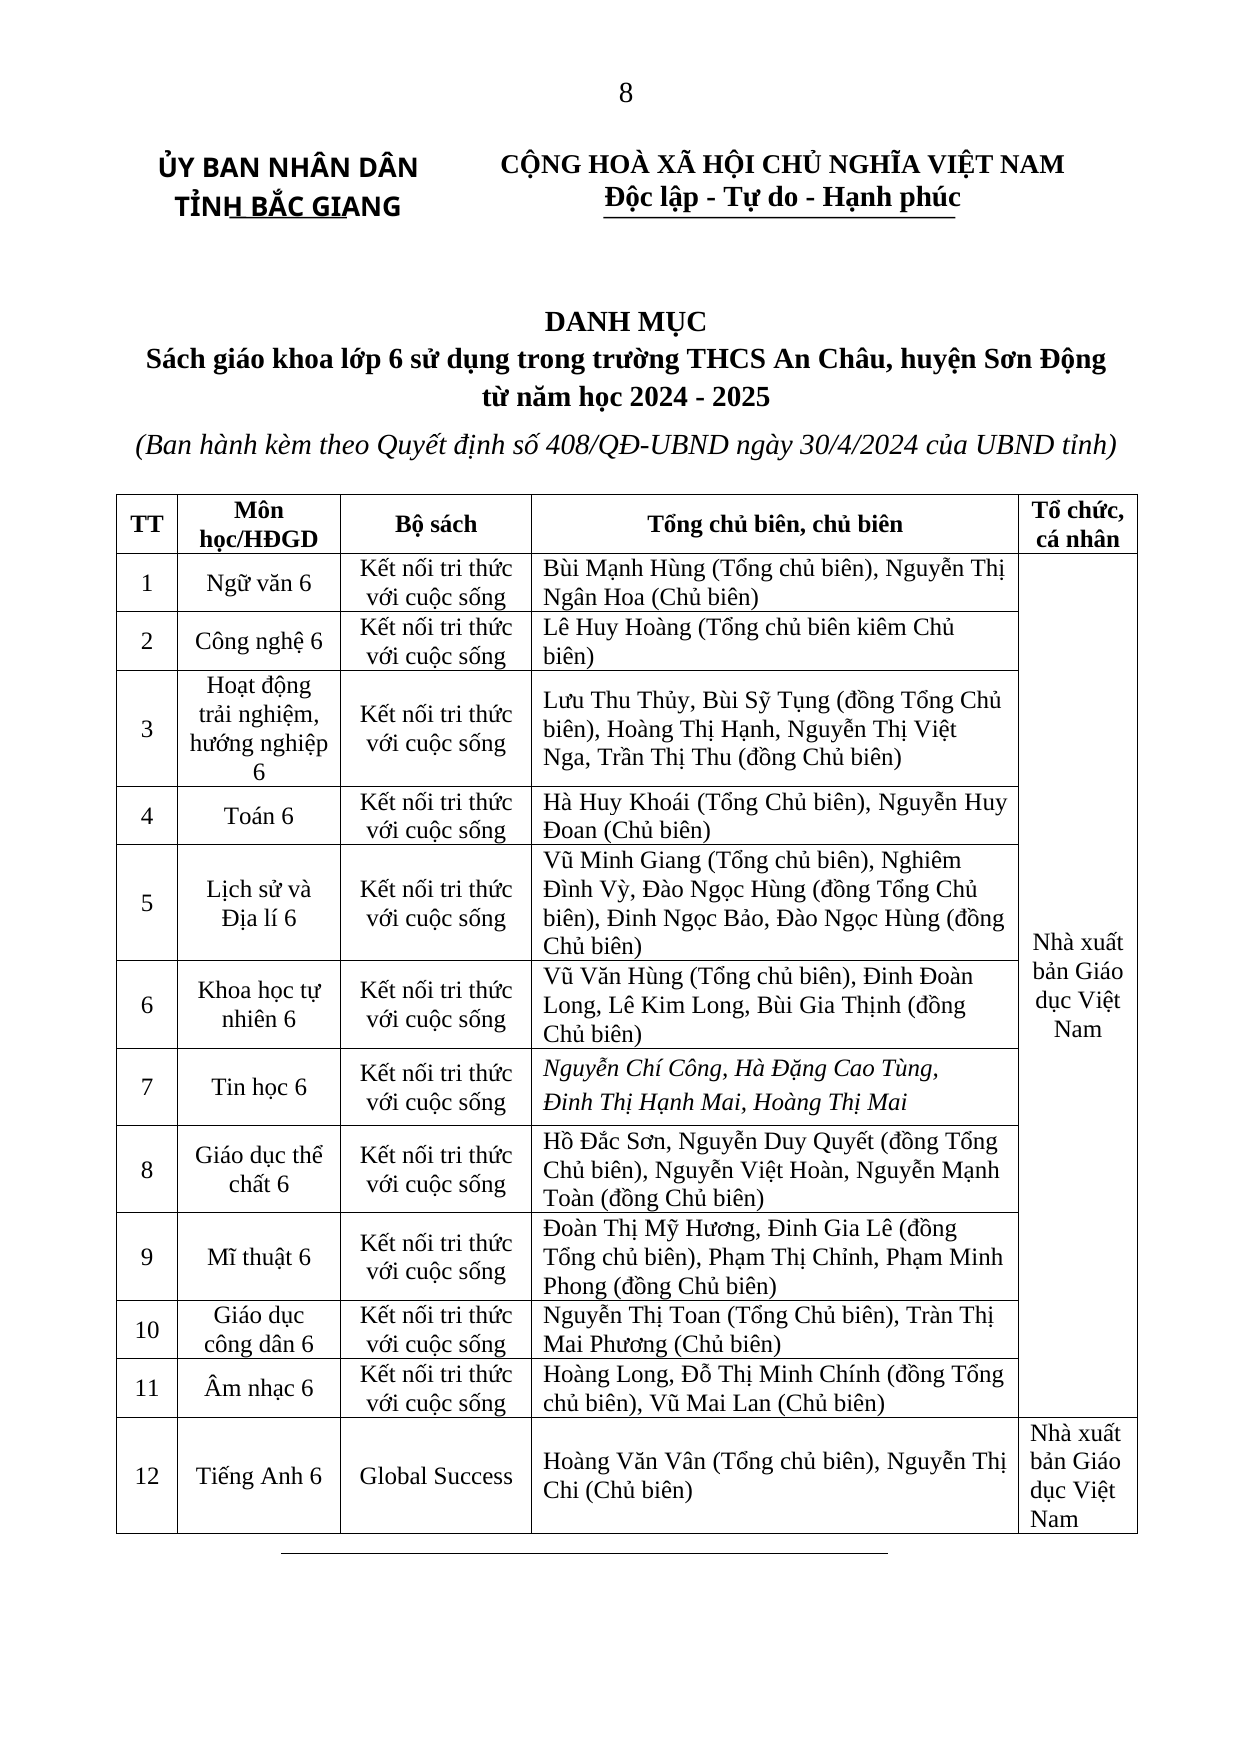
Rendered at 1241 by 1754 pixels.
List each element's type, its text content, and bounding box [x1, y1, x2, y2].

table_cell Kết nối tri thức với cuộc sống [341, 671, 531, 786]
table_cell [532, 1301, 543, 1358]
table_cell 4 [117, 787, 177, 844]
table_cell Nhà xuất bản Giáo dục Việt Nam [1019, 1418, 1137, 1533]
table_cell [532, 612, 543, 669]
table_header Bộ sách [341, 495, 531, 552]
table_cell Ngữ văn 6 [178, 554, 340, 611]
table_cell 8 [117, 1126, 177, 1212]
table_cell Kết nối tri thức với cuộc sống [341, 1213, 531, 1299]
table_cell Hoàng Văn Vân (Tổng chủ biên), Nguyễn Thị Chi (Chủ biên) [532, 1418, 1018, 1533]
table_cell Giáo dục công dân 6 [178, 1301, 340, 1358]
table_cell Kết nối tri thức với cuộc sống [341, 845, 531, 960]
table_cell Bùi Mạnh Hùng (Tổng chủ biên), Nguyễn Thị Ngân Hoa (Chủ biên) [532, 554, 1018, 611]
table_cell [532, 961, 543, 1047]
table_header CỘNG HOÀ XÃ HỘI CHỦ NGHĨA VIỆT NAM Độc lập - Tự do - Hạnh phúc [458, 148, 1107, 237]
text (Ban hành kèm theo Quyết định số 408/QĐ-UBND ngày 30/4/2024 của UBND tỉnh) [118, 427, 1134, 460]
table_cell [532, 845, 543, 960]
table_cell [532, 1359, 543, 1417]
table_cell Kết nối tri thức với cuộc sống [341, 1049, 531, 1125]
table_cell 9 [117, 1213, 177, 1299]
table_cell Mĩ thuật 6 [178, 1213, 340, 1299]
table_header TT [117, 495, 177, 552]
table_cell Kết nối tri thức với cuộc sống [341, 961, 531, 1047]
table_cell 5 [117, 845, 177, 960]
table_cell 11 [117, 1359, 177, 1417]
table_header Tổng chủ biên, chủ biên [532, 495, 1018, 552]
text từ năm học 2024 - 2025 [118, 375, 1134, 412]
table_cell Tiếng Anh 6 [178, 1418, 340, 1533]
table_cell Nguyễn Chí Công, Hà Đặng Cao Tùng, Đinh Thị Hạnh Mai, Hoàng Thị Mai [532, 1049, 1018, 1125]
text DANH MỤC [118, 304, 1134, 337]
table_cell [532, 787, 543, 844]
table_cell 3 [117, 671, 177, 786]
table_header Môn học/HĐGD [178, 495, 340, 552]
table_cell Vũ Minh Giang (Tổng chủ biên), Nghiêm Đình Vỳ, Đào Ngọc Hùng (đồng Tổng Chủ biên), Đinh Ngọc Bảo, Đào Ngọc Hùng (đồng Chủ biên) [642, 845, 1018, 960]
text Sách giáo khoa lớp 6 sử dụng trong trường THCS An Châu, huyện Sơn Động [118, 337, 1134, 375]
table_cell Global Success [341, 1418, 531, 1533]
table_cell Kết nối tri thức với cuộc sống [341, 1301, 531, 1358]
table_cell 7 [117, 1049, 177, 1125]
table_cell Nguyễn Thị Toan (Tổng Chủ biên), Tràn Thị Mai Phương (Chủ biên) [781, 1301, 1018, 1358]
table_cell 2 [117, 612, 177, 669]
table_header Tổ chức, cá nhân [1019, 495, 1137, 552]
table_cell Kết nối tri thức với cuộc sống [341, 1126, 531, 1212]
table_cell Lê Huy Hoàng (Tổng chủ biên kiêm Chủ biên) [594, 612, 1018, 669]
table_cell Khoa học tự nhiên 6 [178, 961, 340, 1047]
table_cell 6 [117, 961, 177, 1047]
table_cell Hà Huy Khoái (Tổng Chủ biên), Nguyễn Huy Đoan (Chủ biên) [711, 787, 1018, 844]
table_cell Toán 6 [178, 787, 340, 844]
table_cell Kết nối tri thức với cuộc sống [341, 554, 531, 611]
table_cell Lịch sử và Địa lí 6 [178, 845, 340, 960]
table_cell Tin học 6 [178, 1049, 340, 1125]
table_cell Kết nối tri thức với cuộc sống [341, 787, 531, 844]
table_cell Hoàng Long, Đỗ Thị Minh Chính (đồng Tổng chủ biên), Vũ Mai Lan (Chủ biên) [885, 1359, 1018, 1417]
table_cell 12 [117, 1418, 177, 1533]
table_cell Lưu Thu Thủy, Bùi Sỹ Tụng (đồng Tổng Chủ biên), Hoàng Thị Hạnh, Nguyễn Thị Việt Nga, Trần Thị Thu (đồng Chủ biên) [532, 671, 1018, 786]
table_cell Vũ Văn Hùng (Tổng chủ biên), Đinh Đoàn Long, Lê Kim Long, Bùi Gia Thịnh (đồng Chủ biên) [642, 961, 1018, 1047]
table_cell Nhà xuất bản Giáo dục Việt Nam [1019, 554, 1137, 1417]
table_cell Hồ Đắc Sơn, Nguyễn Duy Quyết (đồng Tổng Chủ biên), Nguyễn Việt Hoàn, Nguyễn Mạnh Toàn (đồng Chủ biên) [532, 1126, 1018, 1212]
table_cell Giáo dục thể chất 6 [178, 1126, 340, 1212]
table_cell Kết nối tri thức với cuộc sống [341, 612, 531, 669]
table_cell Công nghệ 6 [178, 612, 340, 669]
table_cell Kết nối tri thức với cuộc sống [341, 1359, 531, 1417]
table_cell Đoàn Thị Mỹ Hương, Đinh Gia Lê (đồng Tổng chủ biên), Phạm Thị Chỉnh, Phạm Minh Phong (đồng Chủ biên) [777, 1213, 1018, 1299]
table_header ỦY BAN NHÂN DÂN TỈNH BẮC GIANG [118, 148, 458, 237]
table_cell 1 [117, 554, 177, 611]
table_cell Âm nhạc 6 [178, 1359, 340, 1417]
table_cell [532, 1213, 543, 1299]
table_cell 10 [117, 1301, 177, 1358]
table_cell Hoạt động trải nghiệm, hướng nghiệp 6 [178, 671, 340, 786]
